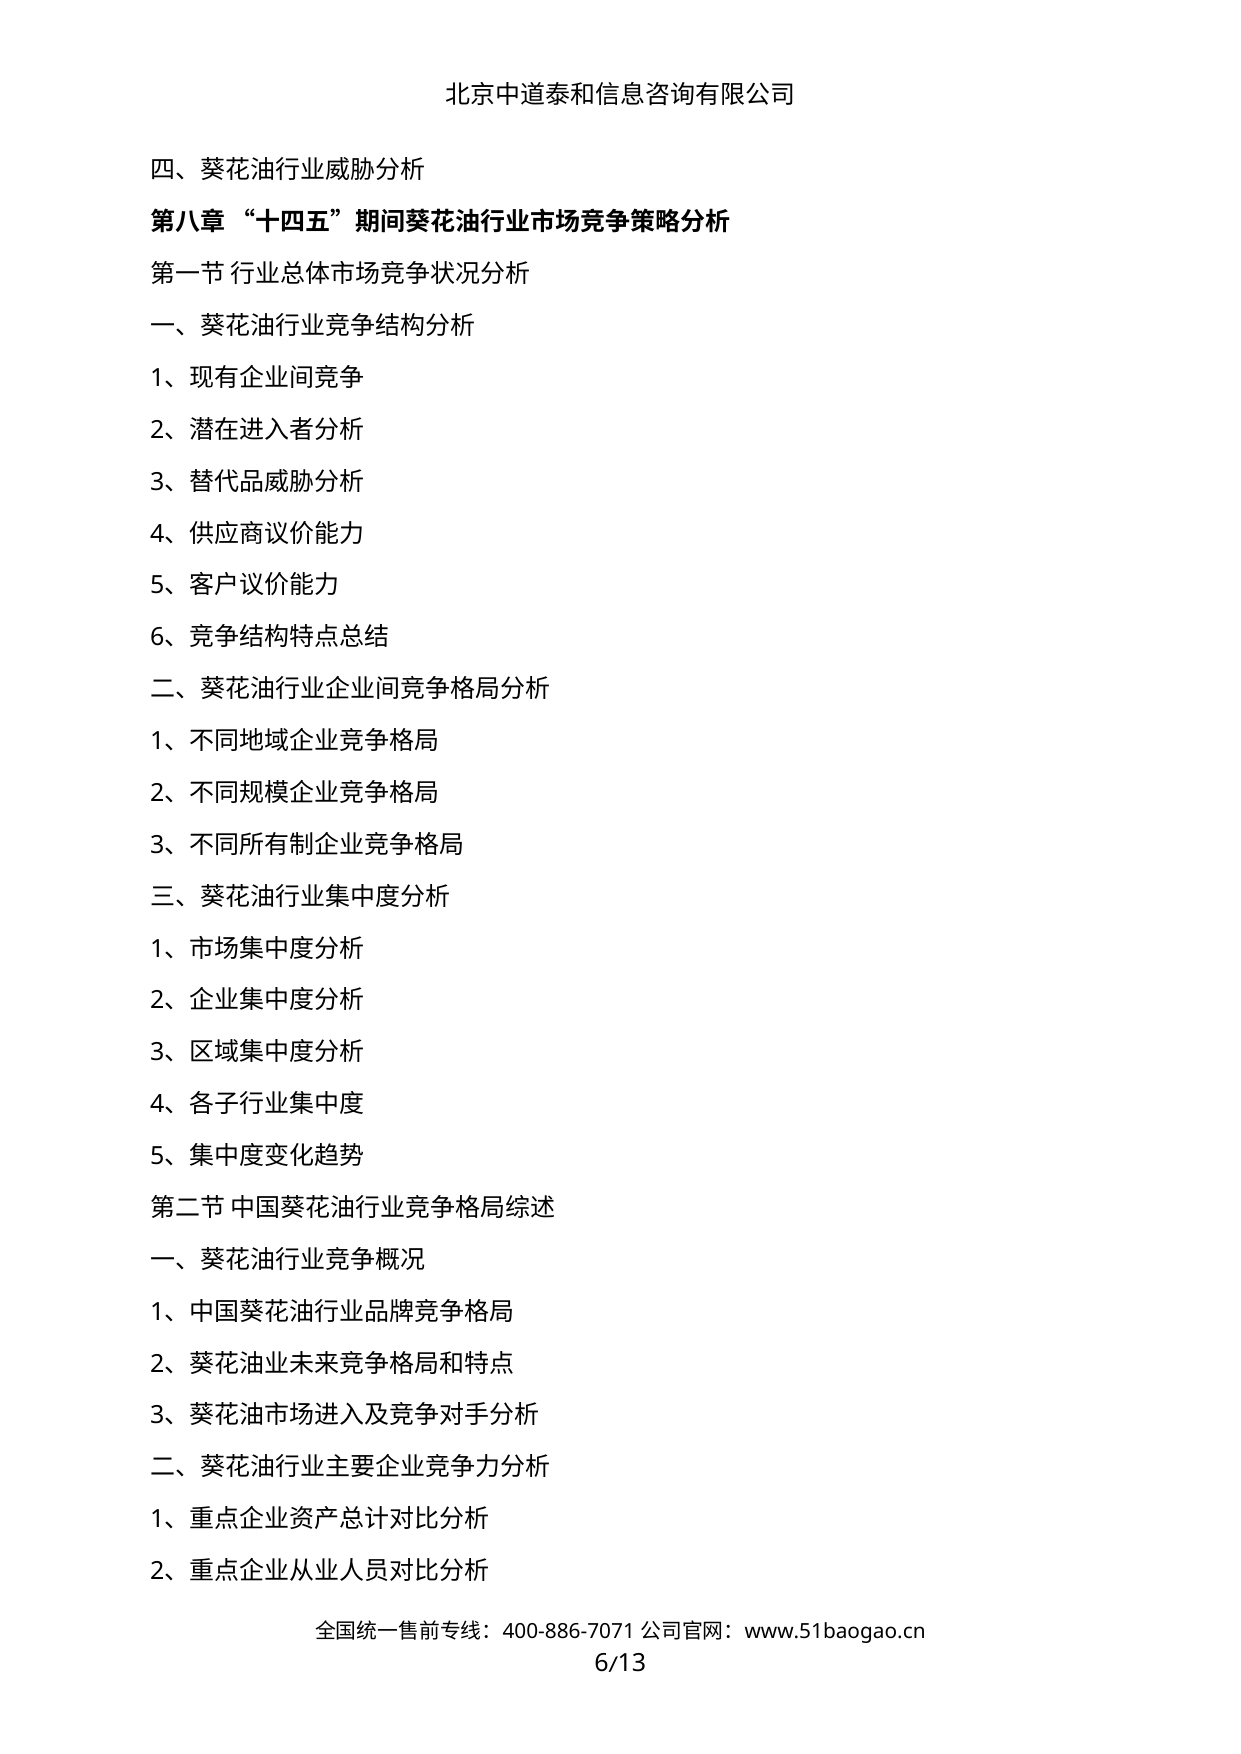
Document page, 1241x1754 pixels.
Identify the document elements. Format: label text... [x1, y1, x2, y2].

text 2、潜在进入者分析 [150, 409, 1090, 446]
text 1、中国葵花油行业品牌竞争格局 [150, 1291, 1090, 1327]
text 1、现有企业间竞争 [150, 357, 1090, 394]
text 1、市场集中度分析 [150, 928, 1090, 964]
text 5、集中度变化趋势 [150, 1136, 1090, 1172]
text 2、重点企业从业人员对比分析 [150, 1551, 1090, 1587]
text 3、葵花油市场进入及竞争对手分析 [150, 1395, 1090, 1431]
text 2、葵花油业未来竞争格局和特点 [150, 1343, 1090, 1379]
text 3、区域集中度分析 [150, 1032, 1090, 1068]
text 1、重点企业资产总计对比分析 [150, 1499, 1090, 1535]
text 第八章 “十四五”期间葵花油行业市场竞争策略分析 [150, 202, 1090, 238]
text 第一节 行业总体市场竞争状况分析 [150, 254, 1090, 290]
text 1、不同地域企业竞争格局 [150, 721, 1090, 757]
text 5、客户议价能力 [150, 565, 1090, 601]
text 三、葵花油行业集中度分析 [150, 876, 1090, 912]
text 3、不同所有制企业竞争格局 [150, 824, 1090, 861]
text 2、企业集中度分析 [150, 980, 1090, 1016]
text 二、葵花油行业主要企业竞争力分析 [150, 1447, 1090, 1483]
text 四、葵花油行业威胁分析 [150, 150, 1090, 186]
text 4、供应商议价能力 [150, 513, 1090, 549]
text 第二节 中国葵花油行业竞争格局综述 [150, 1187, 1090, 1224]
text 4、各子行业集中度 [150, 1084, 1090, 1120]
text 2、不同规模企业竞争格局 [150, 772, 1090, 809]
text 一、葵花油行业竞争概况 [150, 1239, 1090, 1276]
text 一、葵花油行业竞争结构分析 [150, 306, 1090, 342]
text 6、竞争结构特点总结 [150, 617, 1090, 653]
text 3、替代品威胁分析 [150, 461, 1090, 497]
text 二、葵花油行业企业间竞争格局分析 [150, 669, 1090, 705]
